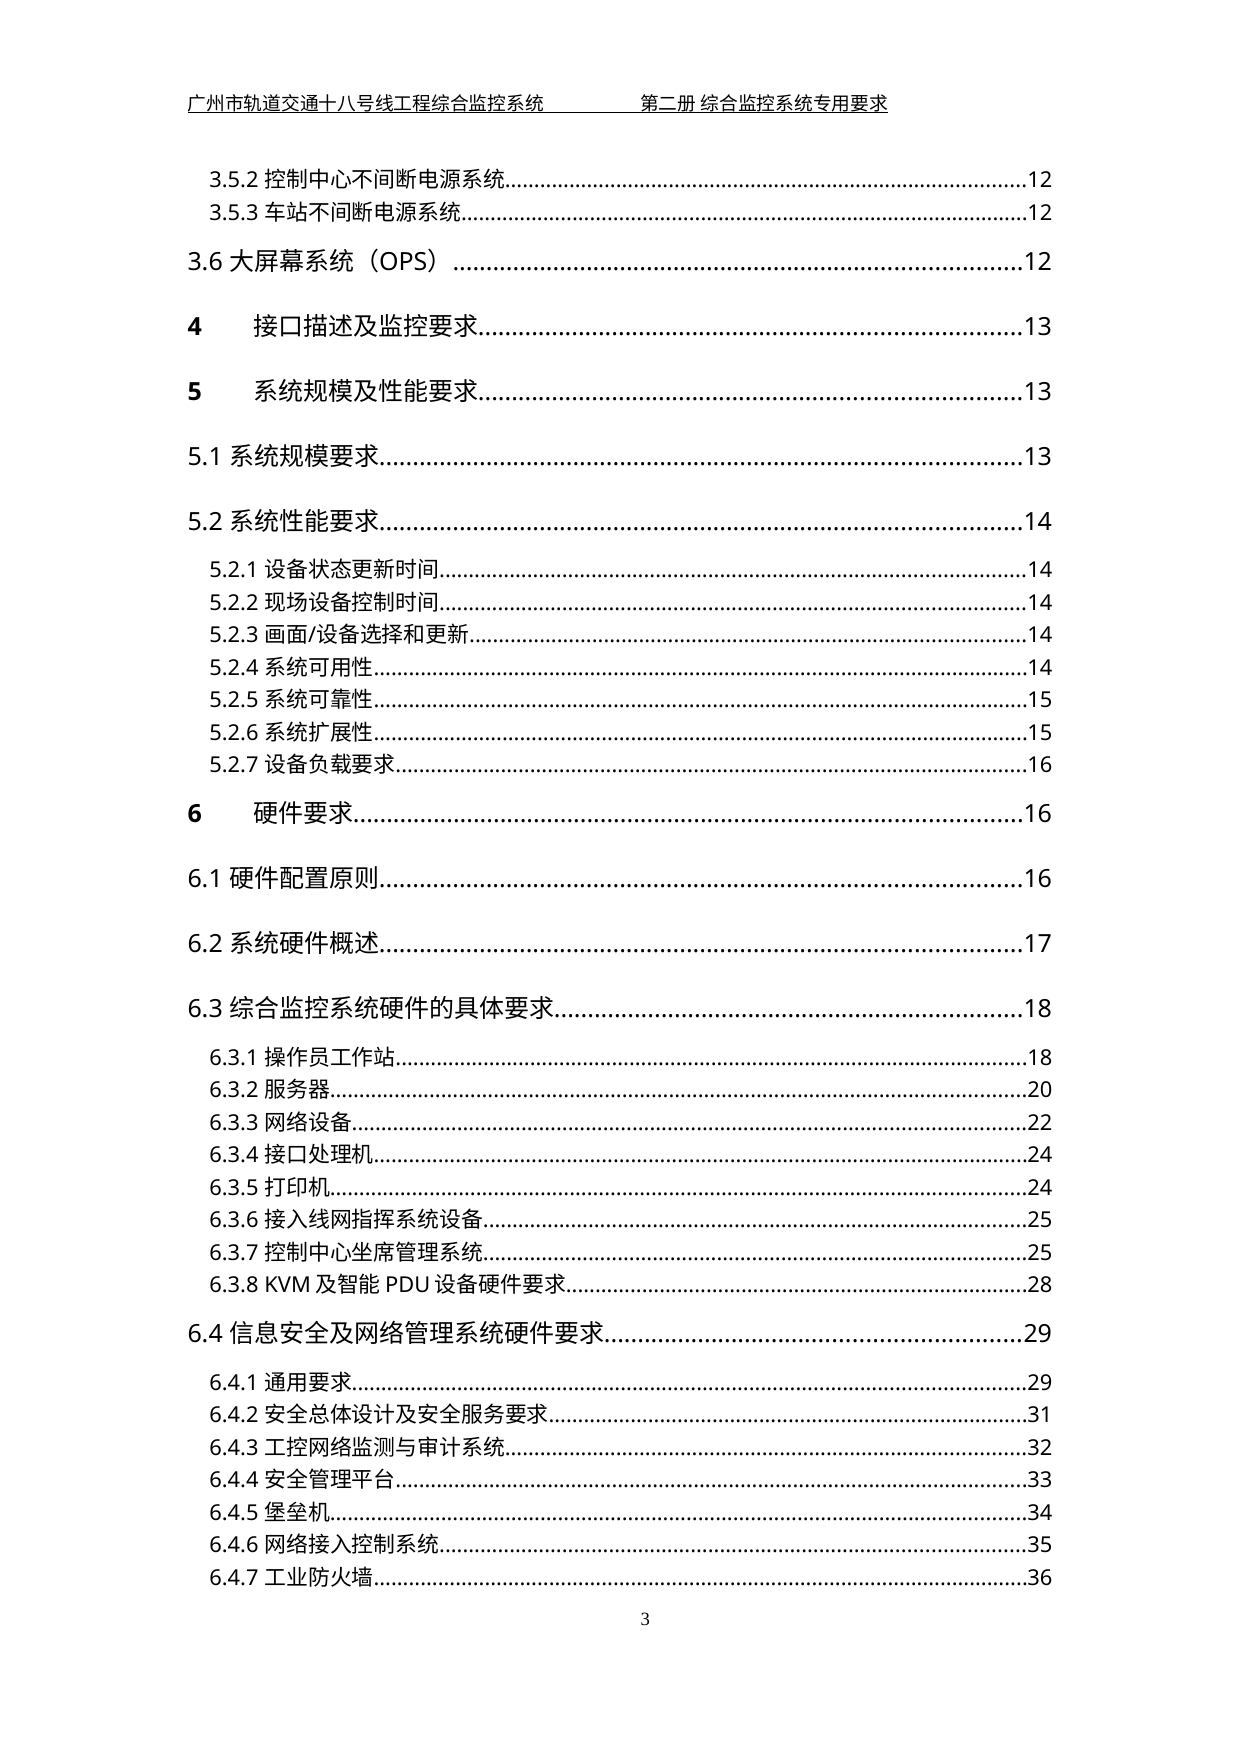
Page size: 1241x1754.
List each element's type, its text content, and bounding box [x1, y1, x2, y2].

text 4 接口描述及监控要求 13 [187, 292, 1053, 357]
text 5.2.3 画面/设备选择和更新 14 [209, 617, 1031, 649]
text 6.3.7 控制中心坐席管理系统 25 [209, 1234, 1031, 1267]
text 5.2.5 系统可靠性 15 [209, 682, 1031, 714]
text 3.6 大屏幕系统（OPS） 12 [187, 227, 1053, 292]
text 3.5.3 车站不间断电源系统 12 [209, 194, 1031, 227]
text 6.3.3 网络设备 22 [209, 1104, 1031, 1137]
text 6.1 硬件配置原则 16 [187, 844, 1053, 909]
text 5.2.6 系统扩展性 15 [209, 714, 1031, 747]
text 5.2.2 现场设备控制时间 14 [209, 584, 1031, 617]
text 6.4.1 通用要求 29 [209, 1364, 1031, 1397]
text 5.2.1 设备状态更新时间 14 [209, 552, 1031, 584]
text 6.2 系统硬件概述 17 [187, 909, 1053, 974]
text 6.4.7 工业防火墙 36 [209, 1559, 1031, 1592]
text 5.1 系统规模要求 13 [187, 422, 1053, 487]
text 6.3.6 接入线网指挥系统设备 25 [209, 1202, 1031, 1234]
text 6 硬件要求 16 [187, 779, 1053, 844]
text 6.3.4 接口处理机 24 [209, 1137, 1031, 1169]
text 5.2 系统性能要求 14 [187, 487, 1053, 552]
text 5 系统规模及性能要求 13 [187, 357, 1053, 422]
text 6.3 综合监控系统硬件的具体要求 18 [187, 974, 1053, 1039]
text 5.2.7 设备负载要求 16 [209, 747, 1031, 779]
text 6.4.4 安全管理平台 33 [209, 1462, 1031, 1494]
text 6.3.8 KVM及智能PDU设备硬件要求 28 [209, 1267, 1031, 1299]
text 6.4.5 堡垒机 34 [209, 1494, 1031, 1527]
text 3.5.2 控制中心不间断电源系统 12 [209, 162, 1031, 194]
text 6.4.3 工控网络监测与审计系统 32 [209, 1429, 1031, 1462]
text 5.2.4 系统可用性 14 [209, 649, 1031, 682]
text 6.3.1 操作员工作站 18 [209, 1039, 1031, 1072]
text 6.4.6 网络接入控制系统 35 [209, 1527, 1031, 1559]
text 6.3.2 服务器 20 [209, 1072, 1031, 1104]
text 6.4 信息安全及网络管理系统硬件要求 29 [187, 1299, 1053, 1364]
text 6.4.2 安全总体设计及安全服务要求 31 [209, 1397, 1031, 1429]
text 6.3.5 打印机 24 [209, 1169, 1031, 1202]
